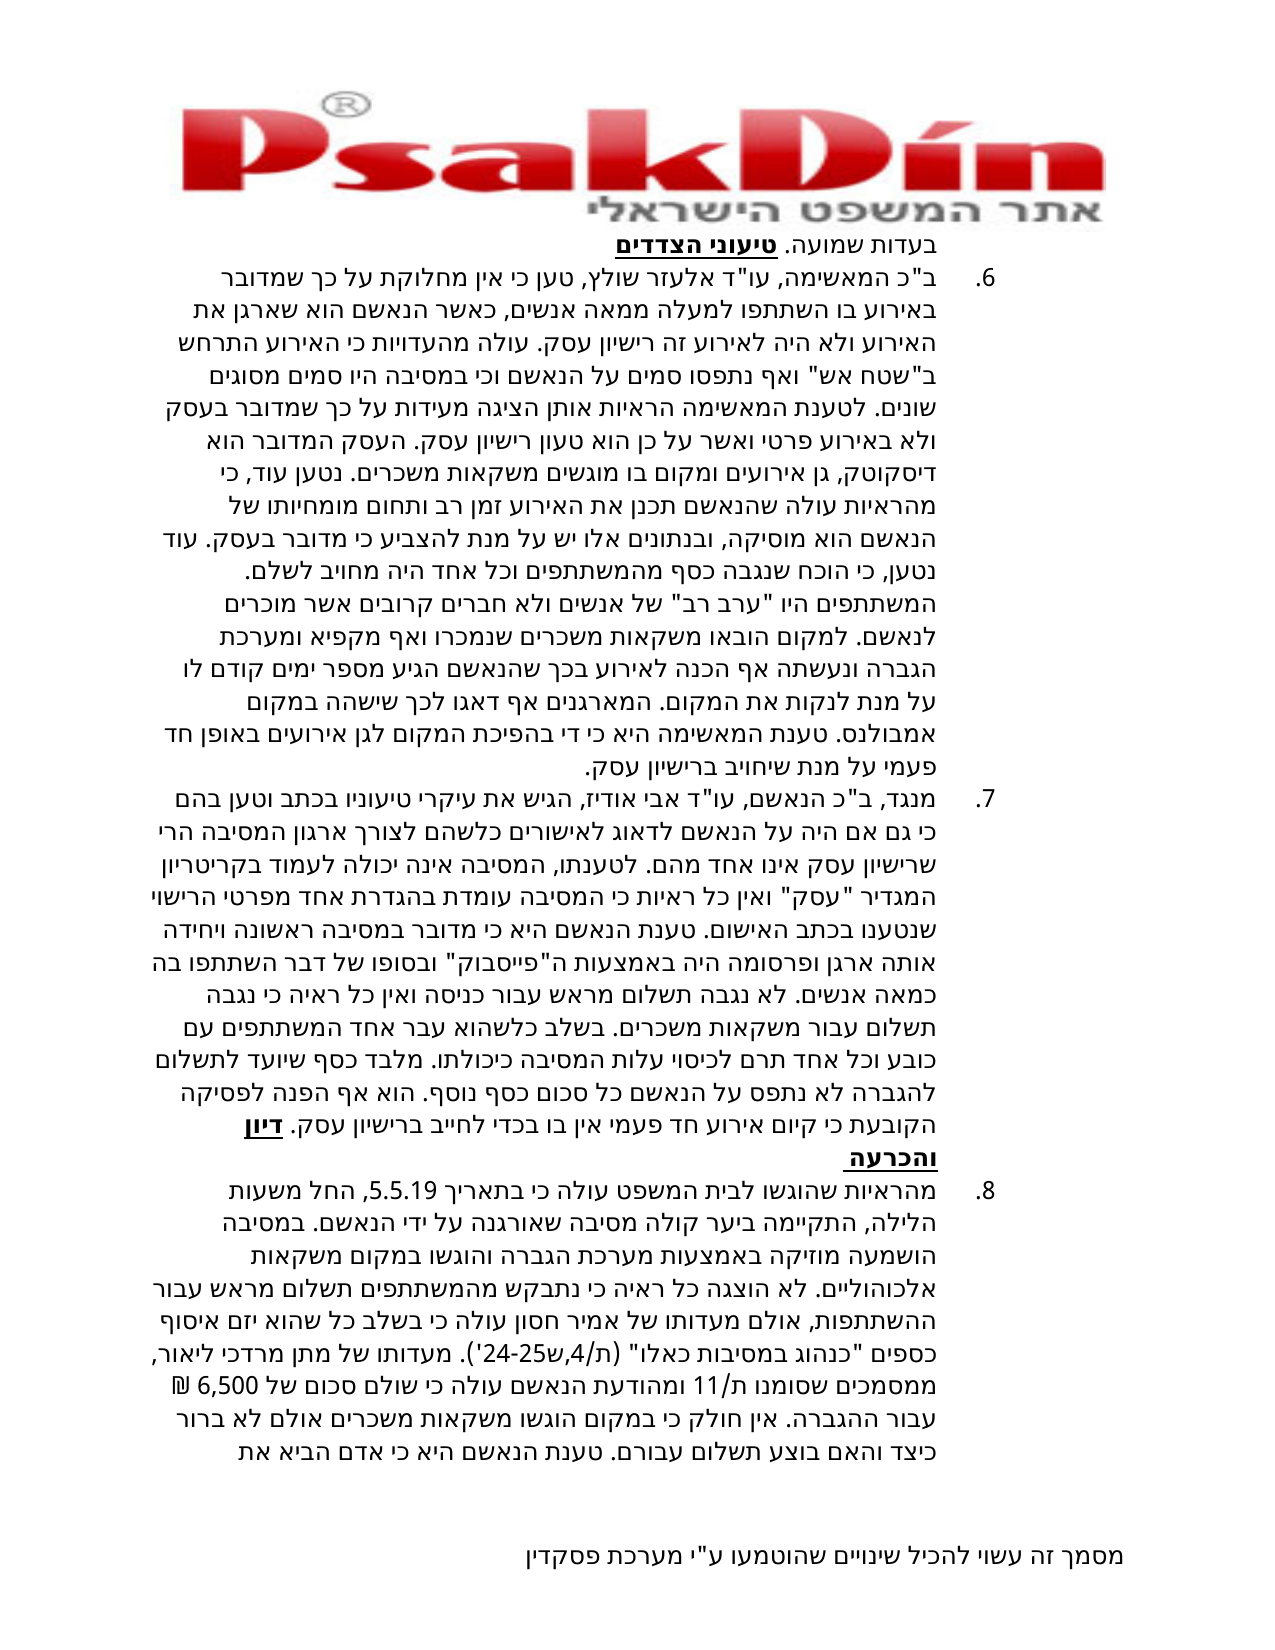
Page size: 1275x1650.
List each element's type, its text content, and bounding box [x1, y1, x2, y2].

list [150, 231, 975, 264]
list ב"כ המאשימה, עו"ד אלעזר שולץ, טען כי אין מחלוקת על כך שמדובר באירוע בו השתתפו למעלה ממאה אנשים, כאשר הנאשם הוא שארגן את האירוע ולא היה לאירוע זה רישיון עסק. עולה מהעדויות כי האירוע התרחש ב"שטח אש" ואף נתפסו סמים על הנאשם וכי במסיבה היו סמים מסוגים שונים. לטענת המאשימה הראיות אותן הציגה מעידות על כך שמדובר בעסק ולא באירוע פרטי ואשר על כן הוא טעון רישיון עסק. העסק המדובר הוא דיסקוטק, גן אירועים ומקום בו מוגשים משקאות משכרים. נטען עוד, כי מהראיות עולה שהנאשם תכנן את האירוע זמן רב ותחום מומחיותו של הנאשם הוא מוסיקה, ובנתונים אלו יש על מנת להצביע כי מדובר בעסק. עוד נטען, כי הוכח שנגבה כסף מהמשתתפים וכל אחד היה מחויב לשלם. המשתתפים היו "ערב רב" של אנשים ולא חברים קרובים אשר מוכרים לנאשם. למקום הובאו משקאות משכרים שנמכרו ואף מקפיא ומערכת הגברה ונעשתה אף הכנה לאירוע בכך שהנאשם הגיע מספר ימים קודם לו על מנת לנקות את המקום. המארגנים אף דאגו לכך שישהה במקום אמבולנס. טענת המאשימה היא כי די בהפיכת המקום לגן אירועים באופן חד פעמי על מנת שיחויב ברישיון עסק. [150, 264, 975, 786]
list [150, 1177, 975, 1470]
list מנגד, ב"כ הנאשם, עו"ד אבי אודיז, הגיש את עיקרי טיעוניו בכתב וטען בהם כי גם אם היה על הנאשם לדאוג לאישורים כלשהם לצורך ארגון המסיבה הרי שרישיון עסק אינו אחד מהם. לטענתו, המסיבה אינה יכולה לעמוד בקריטריון המגדיר "עסק" ואין כל ראיות כי המסיבה עומדת בהגדרת אחד מפרטי הרישוי שנטענו בכתב האישום. טענת הנאשם היא כי מדובר במסיבה ראשונה ויחידה אותה ארגן ופרסומה היה באמצעות ה"פייסבוק" ובסופו של דבר השתתפו בה כמאה אנשים. לא נגבה תשלום מראש עבור כניסה ואין כל ראיה כי נגבה תשלום עבור משקאות משכרים. בשלב כלשהוא עבר אחד המשתתפים עם כובע וכל אחד תרם לכיסוי עלות המסיבה כיכולתו. מלבד כסף שיועד לתשלום להגברה לא נתפס על הנאשם כל סכום כסף נוסף. הוא אף הפנה לפסיקה הקובעת כי קיום אירוע חד פעמי אין בו בכדי לחייב ברישיון עסק. דיון והכרעה [150, 786, 975, 1177]
